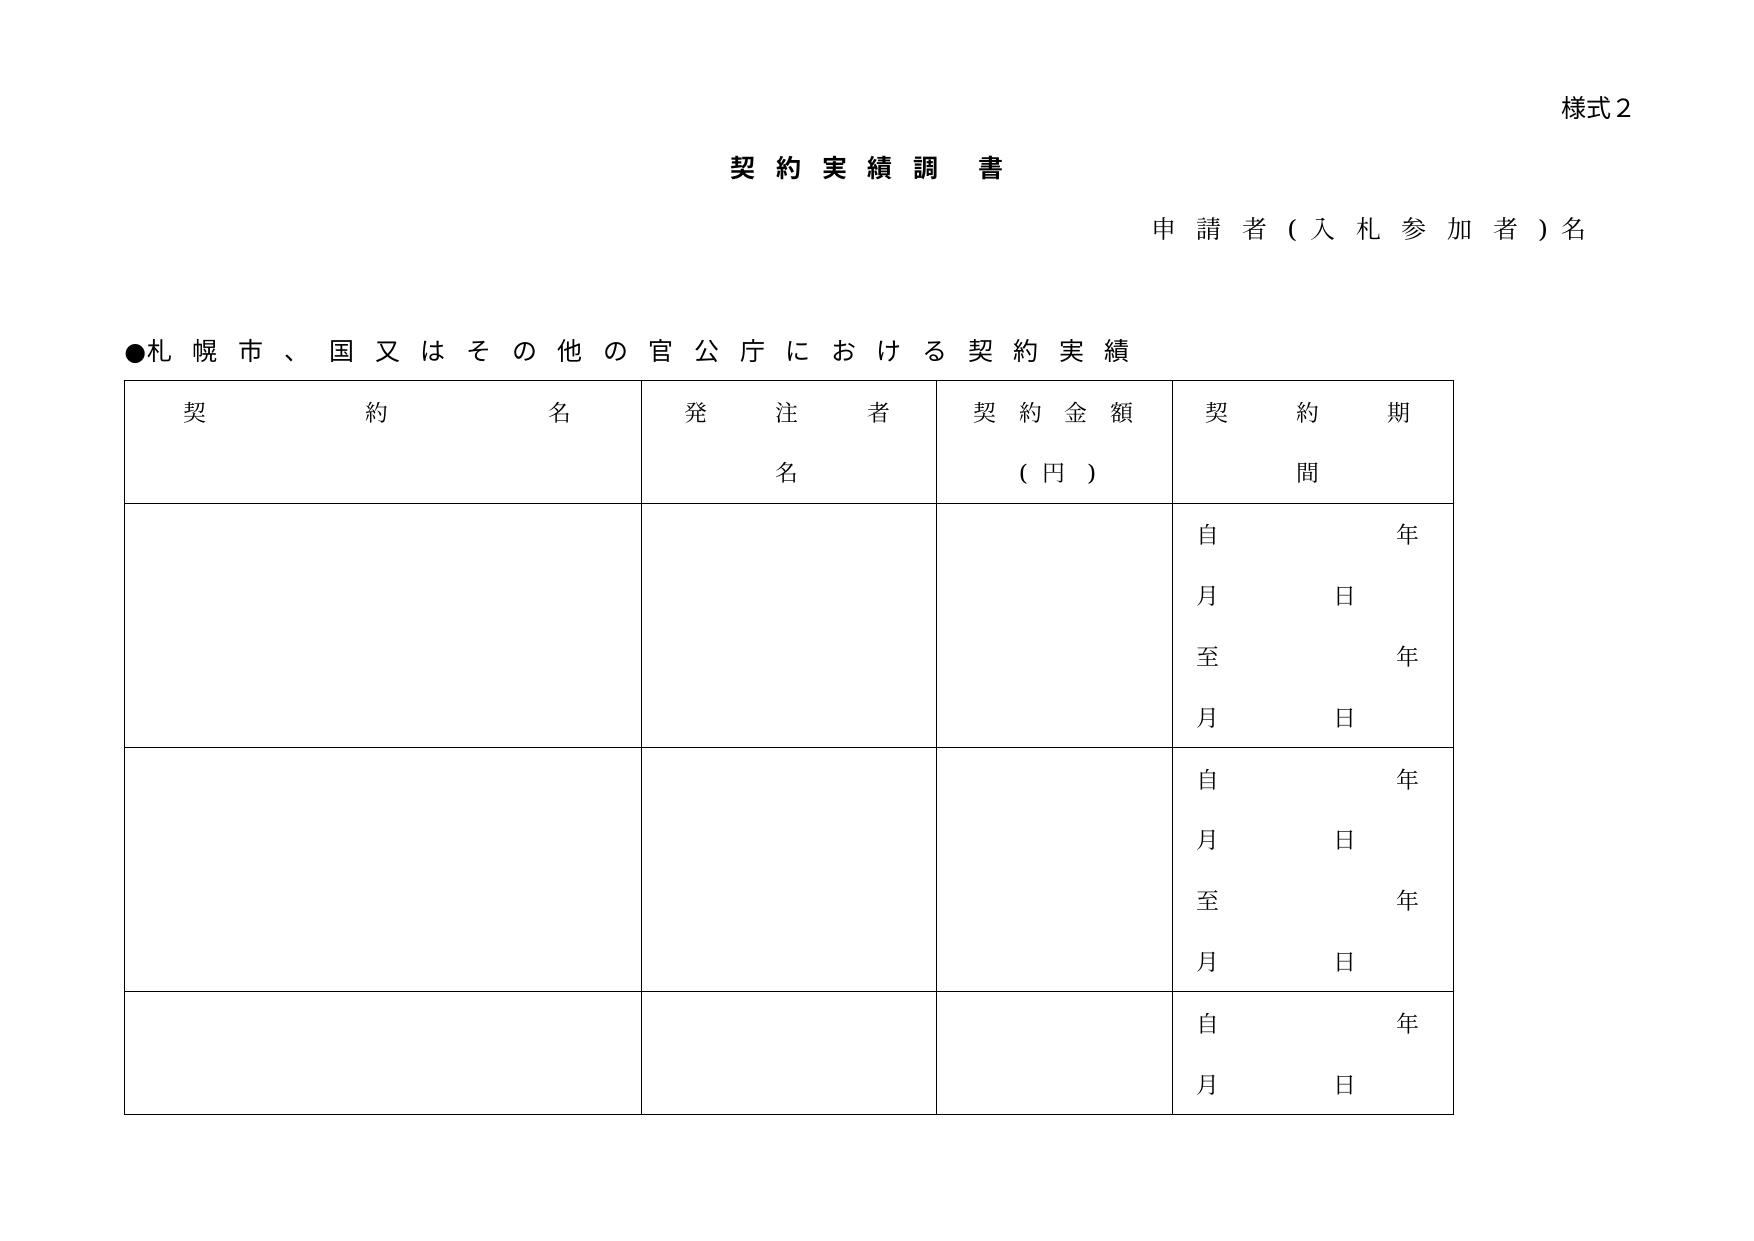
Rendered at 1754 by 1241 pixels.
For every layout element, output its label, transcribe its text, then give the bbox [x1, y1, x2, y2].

text 契約実績調書 [124, 136, 1630, 197]
table_header 契 約 期 間 [1173, 381, 1453, 502]
table_cell [125, 504, 641, 747]
text ●札幌市、国又はその他の官公庁における契約実績 [124, 319, 1630, 380]
table_cell [642, 748, 936, 991]
table_cell [125, 748, 641, 991]
table_cell 自 年 月 日 至 年 月 日 [1173, 504, 1453, 747]
table_header 契 約 名 [125, 381, 641, 502]
table_header 発 注 者 名 [642, 381, 936, 502]
table_cell 自 年 月 日 至 年 月 日 [1173, 992, 1453, 1114]
table_cell [937, 748, 1172, 991]
table_cell [125, 992, 641, 1114]
table_cell [642, 992, 936, 1114]
table_header 契約金額(円) [937, 381, 1172, 502]
table_cell [937, 504, 1172, 747]
table_cell [937, 992, 1172, 1114]
table_cell [642, 504, 936, 747]
table_cell 自 年 月 日 至 年 月 日 [1173, 748, 1453, 991]
text 申請者(入札参加者)名 [124, 197, 1633, 258]
